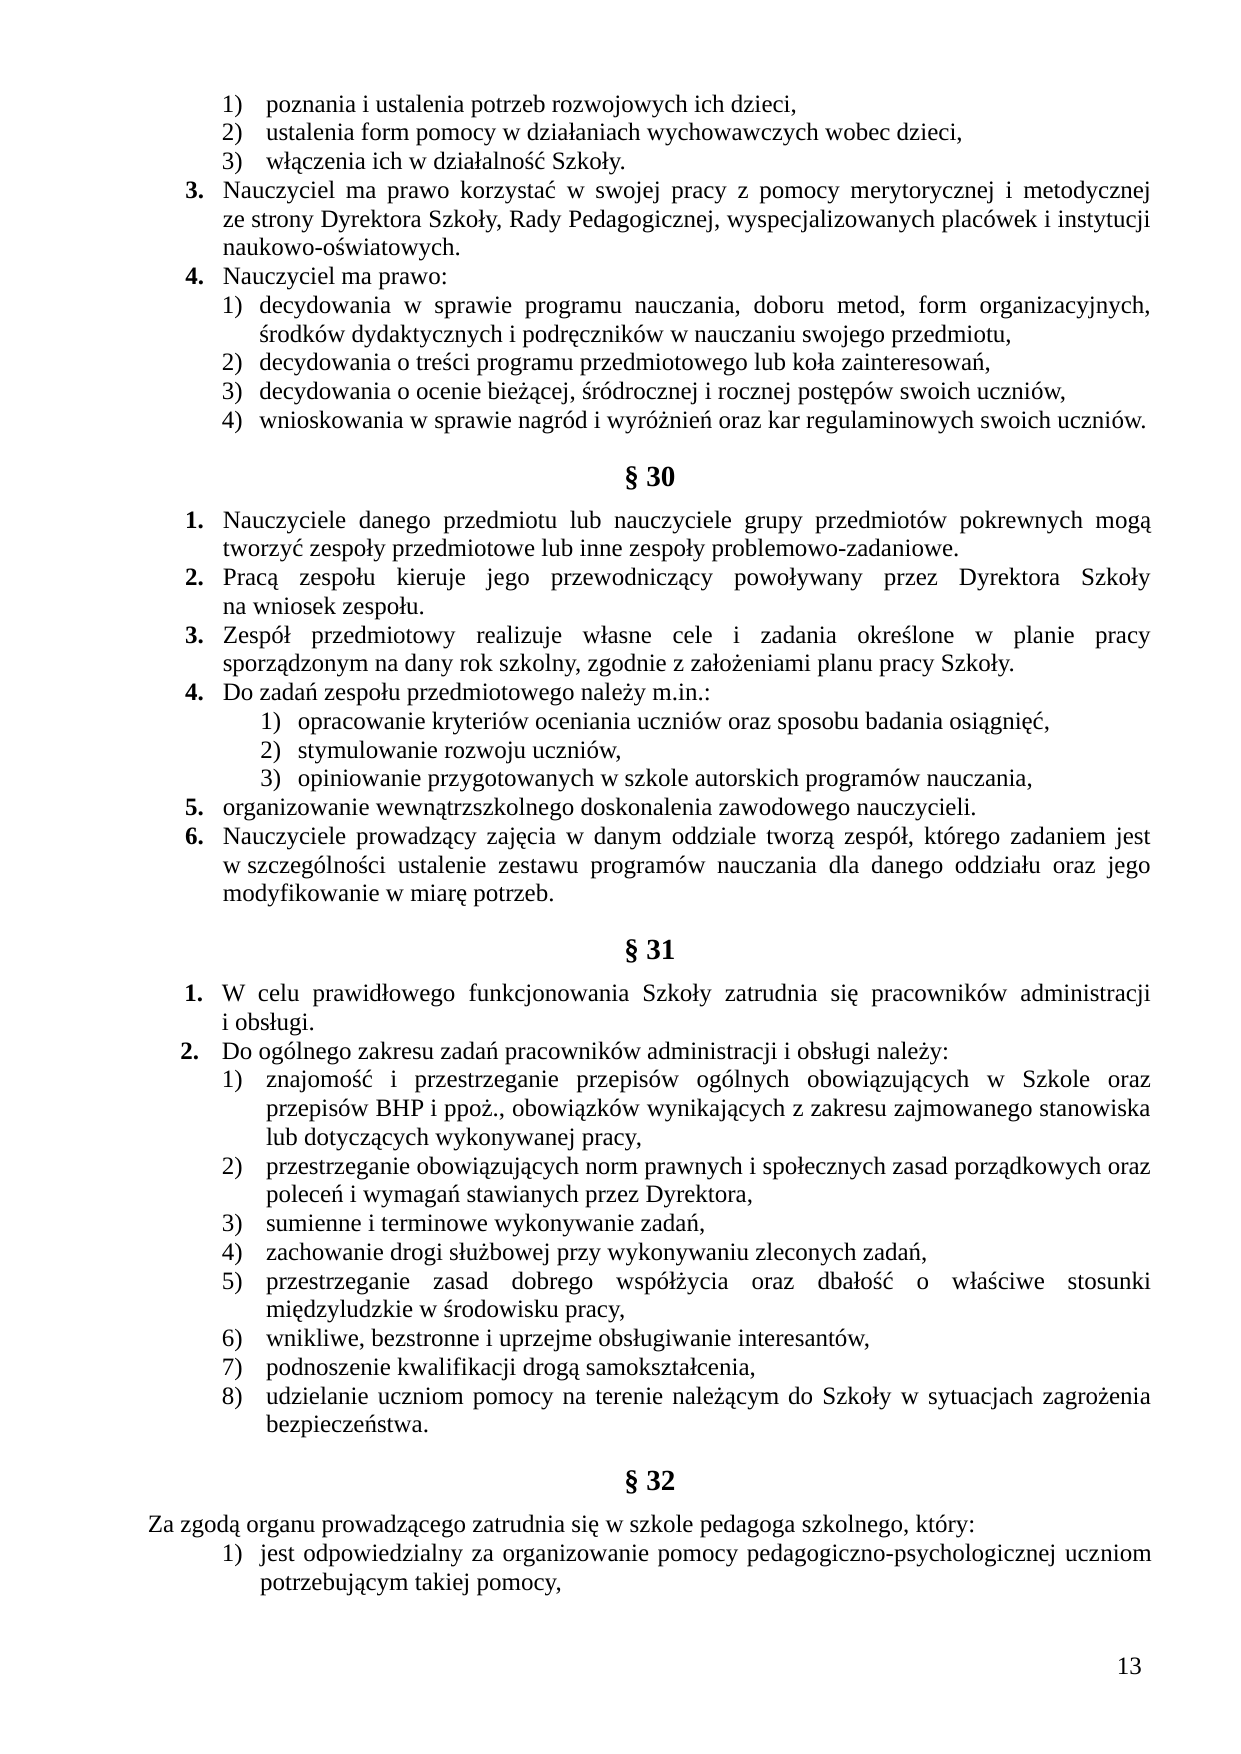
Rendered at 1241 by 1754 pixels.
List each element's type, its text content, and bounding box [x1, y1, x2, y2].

list decydowania o treści programu przedmiotowego lub koła zainteresowań, [222, 347, 1152, 376]
list Do zadań zespołu przedmiotowego należy m.in.: [185, 677, 1152, 706]
list zachowanie drogi służbowej przy wykonywaniu zleconych zadań, [222, 1237, 1152, 1266]
list przestrzeganie zasad dobrego współżycia oraz dbałość o właściwe stosunki międzyludzkie w środowisku pracy, [222, 1266, 1152, 1323]
subtitle § 32 [148, 1463, 1152, 1497]
list wnikliwe, bezstronne i uprzejme obsługiwanie interesantów, [222, 1323, 1152, 1352]
text Za zgodą organu prowadzącego zatrudnia się w szkole pedagoga szkolnego, który: [148, 1509, 1152, 1538]
list Nauczyciele prowadzący zajęcia w danym oddziale tworzą zespół, którego zadaniem jest w szczególności ustalenie zestawu programów nauczania dla danego oddziału oraz jego modyfikowanie w miarę potrzeb. [185, 821, 1152, 907]
list sumienne i terminowe wykonywanie zadań, [222, 1208, 1152, 1237]
list ustalenia form pomocy w działaniach wychowawczych wobec dzieci, [222, 117, 1152, 146]
list W celu prawidłowego funkcjonowania Szkoły zatrudnia się pracowników administracji i obsługi. [184, 978, 1152, 1036]
list przestrzeganie obowiązujących norm prawnych i społecznych zasad porządkowych oraz poleceń i wymagań stawianych przez Dyrektora, [222, 1151, 1152, 1208]
list opracowanie kryteriów oceniania uczniów oraz sposobu badania osiągnięć, [260, 706, 1152, 735]
list jest odpowiedzialny za organizowanie pomocy pedagogiczno-psychologicznej uczniom potrzebującym takiej pomocy, [222, 1538, 1152, 1596]
list podnoszenie kwalifikacji drogą samokształcenia, [222, 1352, 1152, 1381]
list stymulowanie rozwoju uczniów, [260, 735, 1152, 763]
list Pracą zespołu kieruje jego przewodniczący powoływany przez Dyrektora Szkoły na wniosek zespołu. [185, 562, 1152, 620]
list znajomość i przestrzeganie przepisów ogólnych obowiązujących w Szkole oraz przepisów BHP i ppoż., obowiązków wynikających z zakresu zajmowanego stanowiska lub dotyczących wykonywanej pracy, [222, 1064, 1152, 1151]
list Nauczyciel ma prawo: [185, 261, 1152, 290]
list udzielanie uczniom pomocy na terenie należącym do Szkoły w sytuacjach zagrożenia bezpieczeństwa. [222, 1381, 1152, 1438]
subtitle § 31 [148, 932, 1152, 966]
list decydowania w sprawie programu nauczania, doboru metod, form organizacyjnych, środków dydaktycznych i podręczników w nauczaniu swojego przedmiotu, [222, 290, 1152, 347]
list Zespół przedmiotowy realizuje własne cele i zadania określone w planie pracy sporządzonym na dany rok szkolny, zgodnie z założeniami planu pracy Szkoły. [185, 620, 1152, 677]
list Nauczyciele danego przedmiotu lub nauczyciele grupy przedmiotów pokrewnych mogą tworzyć zespoły przedmiotowe lub inne zespoły problemowo-zadaniowe. [185, 505, 1152, 562]
list Nauczyciel ma prawo korzystać w swojej pracy z pomocy merytorycznej i metodycznej ze strony Dyrektora Szkoły, Rady Pedagogicznej, wyspecjalizowanych placówek i instytucji naukowo-oświatowych. [185, 175, 1152, 261]
list opiniowanie przygotowanych w szkole autorskich programów nauczania, [260, 763, 1152, 792]
list poznania i ustalenia potrzeb rozwojowych ich dzieci, [222, 89, 1152, 117]
list decydowania o ocenie bieżącej, śródrocznej i rocznej postępów swoich uczniów, [222, 376, 1152, 405]
list Do ogólnego zakresu zadań pracowników administracji i obsługi należy: [180, 1036, 1152, 1064]
subtitle § 30 [148, 459, 1152, 492]
list włączenia ich w działalność Szkoły. [222, 146, 1152, 175]
list organizowanie wewnątrzszkolnego doskonalenia zawodowego nauczycieli. [185, 792, 1152, 821]
list wnioskowania w sprawie nagród i wyróżnień oraz kar regulaminowych swoich uczniów. [222, 405, 1152, 434]
